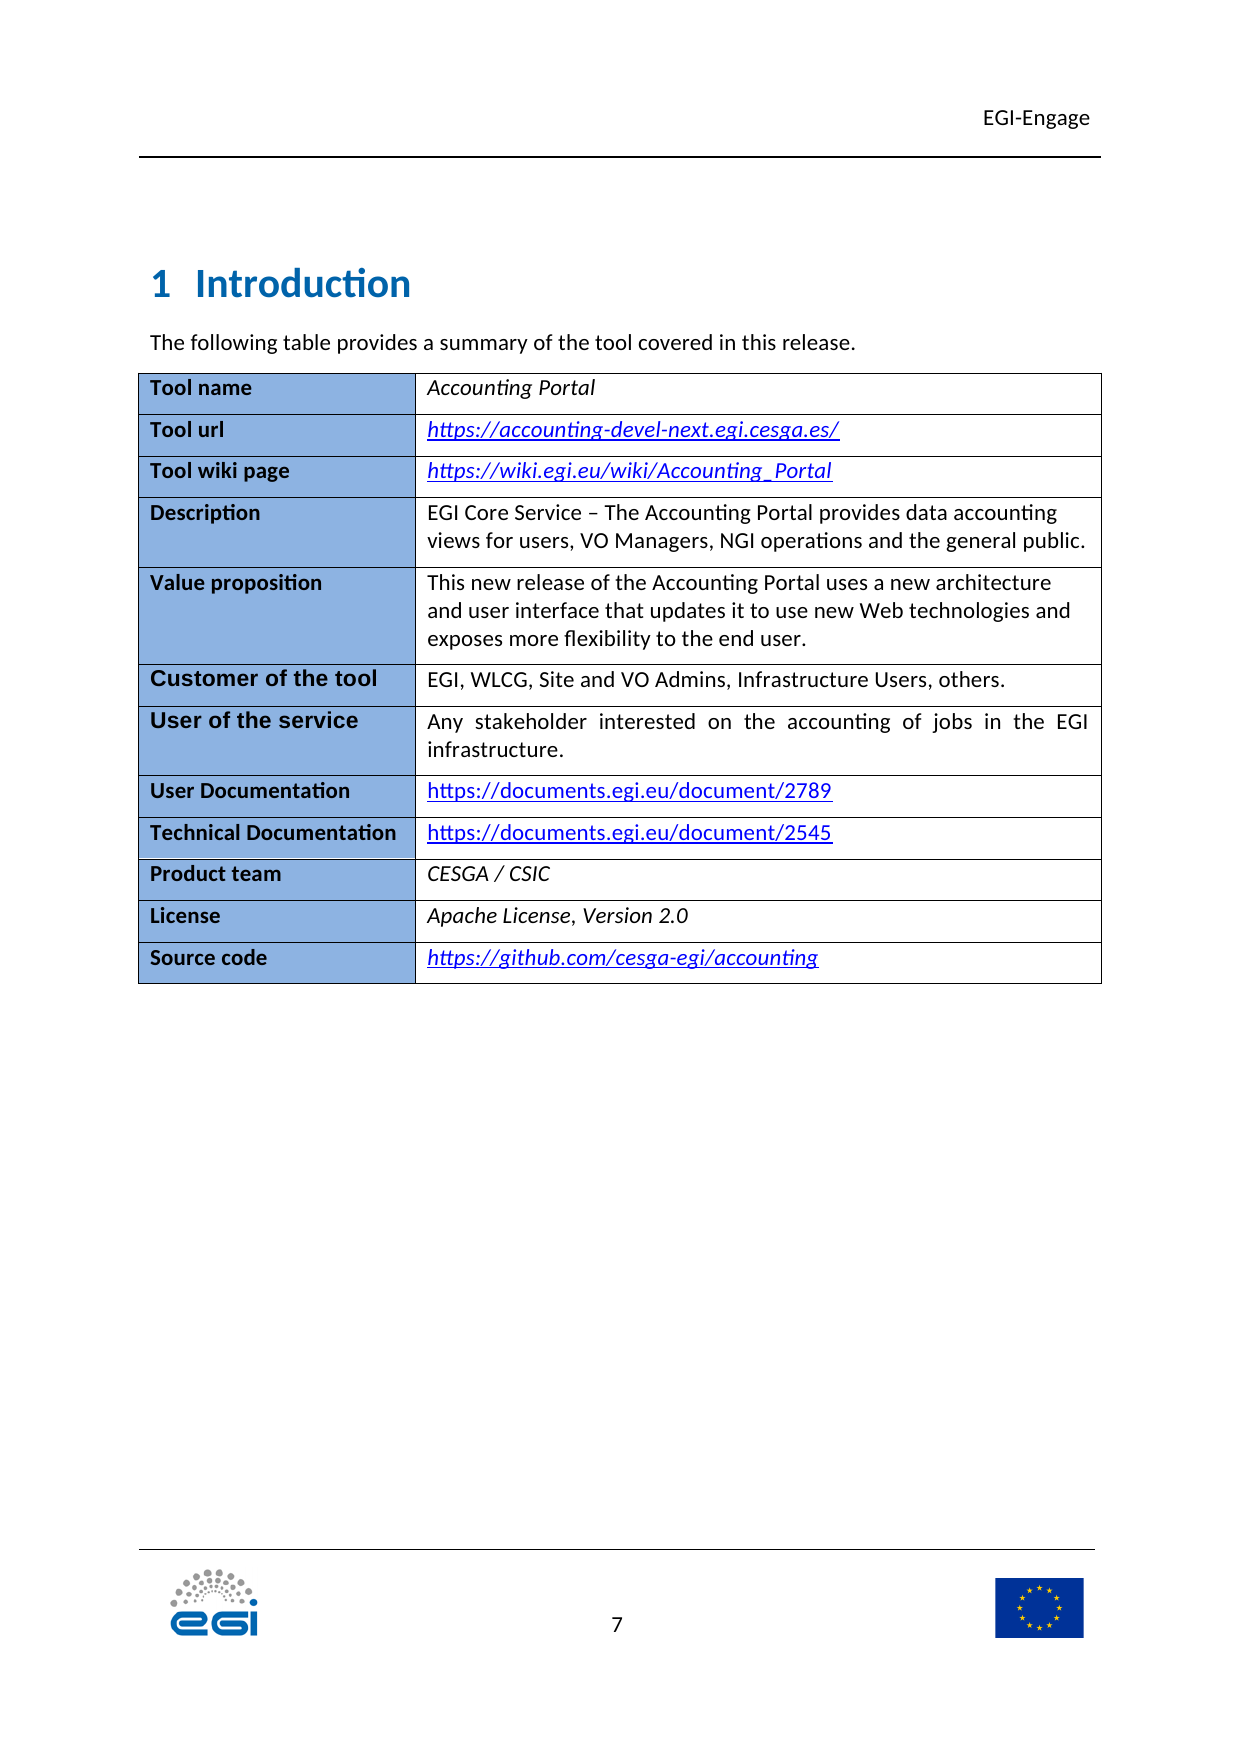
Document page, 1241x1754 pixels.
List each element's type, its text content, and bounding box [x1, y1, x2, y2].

picture [995, 1578, 1084, 1638]
text The following table provides a summary of the tool covered in this release. [150, 328, 1090, 356]
table_cell Technical Documentation [139, 818, 415, 858]
table_cell EGI Core Service – The Accounting Portal provides data accounting views for users, VO Managers, NGI operations and the general public. [416, 498, 1101, 567]
subtitle Introduction [150, 257, 1090, 308]
table_cell https://wiki.egi.eu/wiki/Accounting_Portal [416, 457, 1101, 497]
table_cell Source code [139, 943, 415, 983]
table_cell License [139, 901, 415, 942]
table_cell Apache License, Version 2.0 [416, 901, 1101, 942]
table_cell EGI, WLCG, Site and VO Admins, Infrastructure Users, others. [416, 665, 1101, 706]
table_cell Tool url [139, 415, 415, 456]
table_cell User Documentation [139, 776, 415, 817]
table_cell Product team [139, 860, 415, 900]
table_cell Value proposition [139, 568, 415, 664]
table_cell Any stakeholder interested on the accounting of jobs in the EGI infrastructure. [416, 707, 1101, 775]
table_cell CESGA / CSIC [416, 860, 1101, 900]
table_cell Description [139, 498, 415, 567]
table_cell https://documents.egi.eu/document/2789 [416, 776, 1101, 817]
table_cell Tool wiki page [139, 457, 415, 497]
table_header Tool name [139, 374, 415, 414]
table_cell https://accounting-devel-next.egi.cesga.es/ [416, 415, 1101, 456]
table_cell User of the service [139, 707, 415, 775]
table_cell https://github.com/cesga-egi/accounting [416, 943, 1101, 983]
table_header Accounting Portal [416, 374, 1101, 414]
picture [150, 1567, 276, 1638]
table_cell This new release of the Accounting Portal uses a new architecture and user interface that updates it to use new Web technologies and exposes more flexibility to the end user. [416, 568, 1101, 664]
table_cell https://documents.egi.eu/document/2545 [416, 818, 1101, 858]
table_cell Customer of the tool [139, 665, 415, 706]
